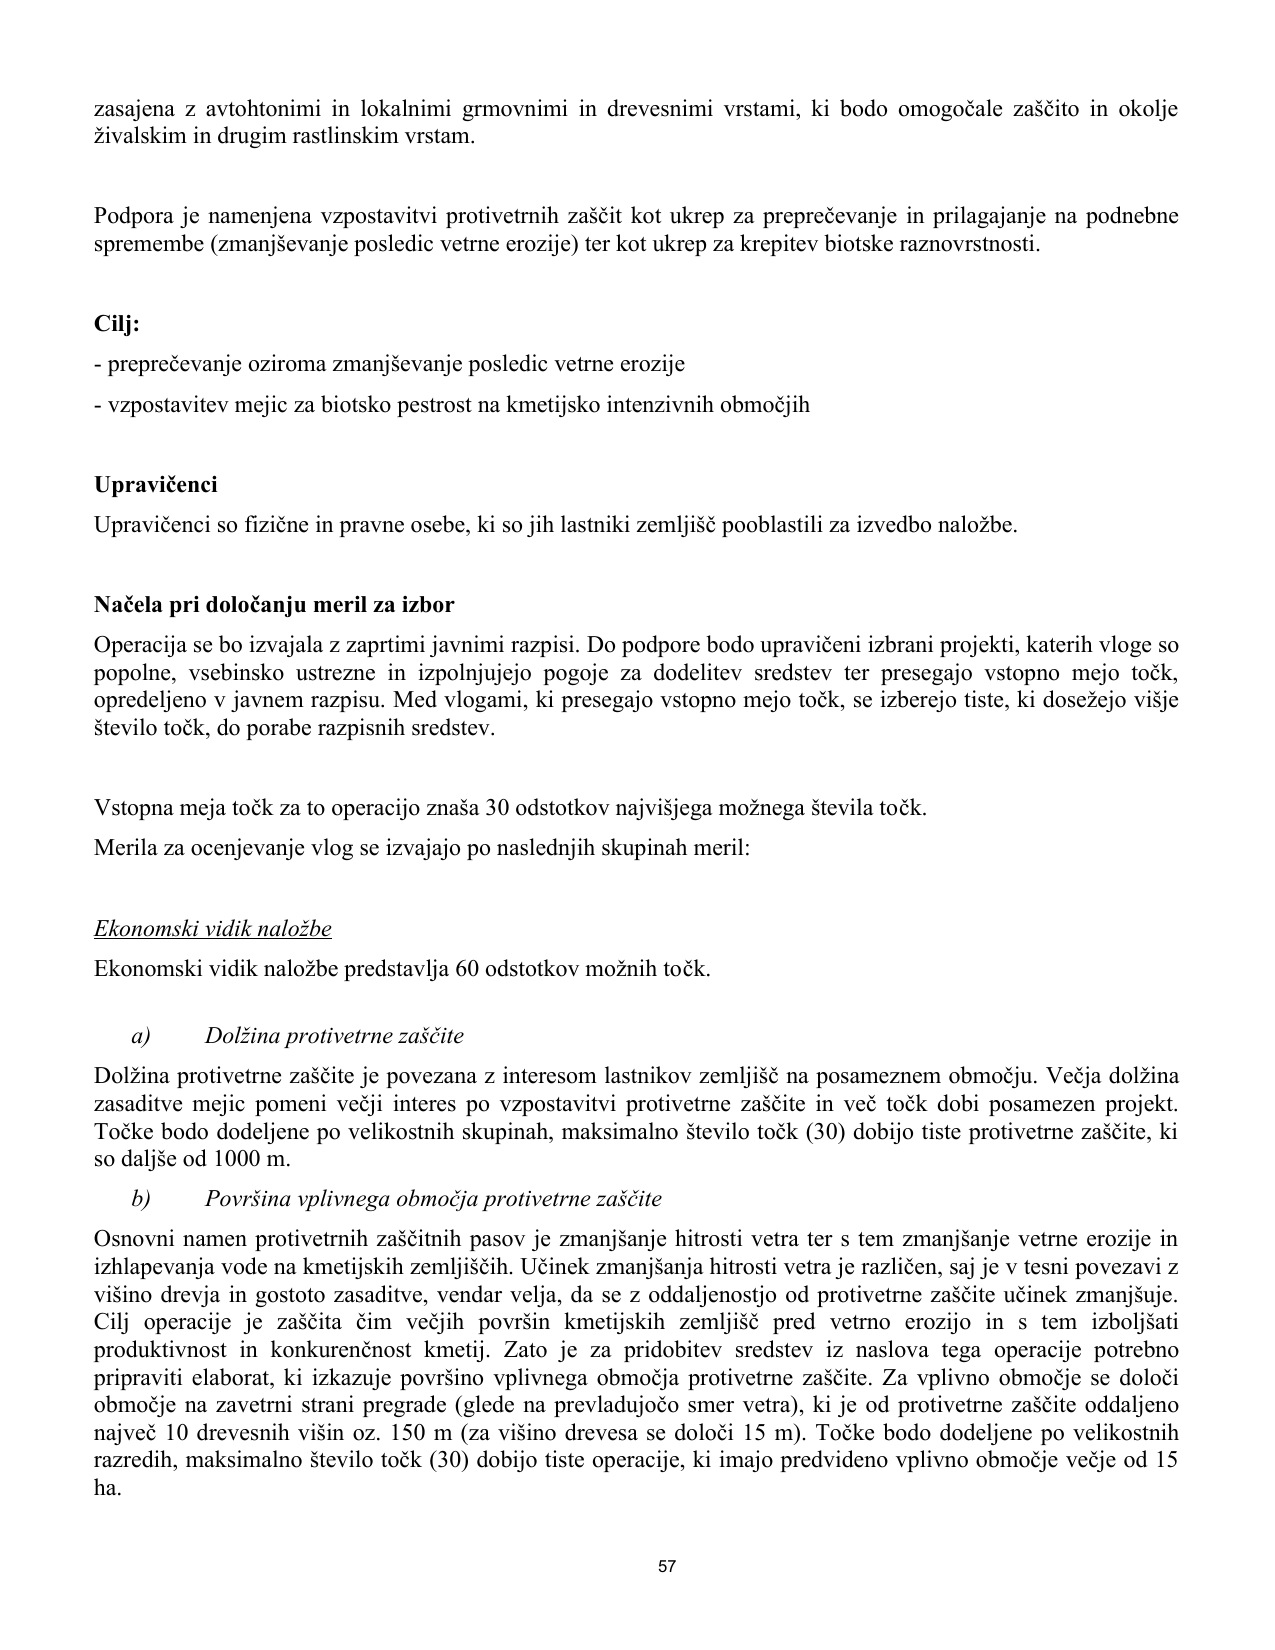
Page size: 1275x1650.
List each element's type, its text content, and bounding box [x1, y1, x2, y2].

text Podpora je namenjena vzpostavitvi protivetrnih zaščit kot ukrep za preprečevanje in prilagajanje na podnebne spremembe (zmanjševanje posledic vetrne erozije) ter kot ukrep za krepitev biotske raznovrstnosti. [94, 202, 1181, 257]
text Upravičenci so fizične in pravne osebe, ki so jih lastniki zemljišč pooblastili za izvedbo naložbe. [94, 510, 1181, 537]
text Upravičenci [94, 470, 1181, 497]
text Merila za ocenjevanje vlog se izvajajo po naslednjih skupinah meril: [94, 833, 1181, 861]
text Ekonomski vidik naložbe [94, 913, 1181, 941]
text Dolžina protivetrne zaščite je povezana z interesom lastnikov zemljišč na posameznem območju. Večja dolžina zasaditve mejic pomeni večji interes po vzpostavitvi protivetrne zaščite in več točk dobi posamezen projekt. Točke bodo dodeljene po velikostnih skupinah, maksimalno število točk (30) dobijo tiste protivetrne zaščite, ki so daljše od 1000 m. [94, 1061, 1181, 1172]
text - preprečevanje oziroma zmanjševanje posledic vetrne erozije [94, 349, 1181, 377]
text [94, 94, 1181, 149]
text Operacija se bo izvajala z zaprtimi javnimi razpisi. Do podpore bodo upravičeni izbrani projekti, katerih vloge so popolne, vsebinsko ustrezne in izpolnjujejo pogoje za dodelitev sredstev ter presegajo vstopno mejo točk, opredeljeno v javnem razpisu. Med vlogami, ki presegajo vstopno mejo točk, se izberejo tiste, ki dosežejo višje število točk, do porabe razpisnih sredstev. [94, 630, 1181, 741]
text Načela pri določanju meril za izbor [94, 590, 1181, 618]
list Dolžina protivetrne zaščite [131, 1021, 1181, 1049]
list Površina vplivnega območja protivetrne zaščite [131, 1184, 1181, 1212]
text Cilj: [94, 309, 1181, 337]
text Osnovni namen protivetrnih zaščitnih pasov je zmanjšanje hitrosti vetra ter s tem zmanjšanje vetrne erozije in izhlapevanja vode na kmetijskih zemljiščih. Učinek zmanjšanja hitrosti vetra je različen, saj je v tesni povezavi z višino drevja in gostoto zasaditve, vendar velja, da se z oddaljenostjo od protivetrne zaščite učinek zmanjšuje. Cilj operacije je zaščita čim večjih površin kmetijskih zemljišč pred vetrno erozijo in s tem izboljšati produktivnost in konkurenčnost kmetij. Zato je za pridobitev sredstev iz naslova tega operacije potrebno pripraviti elaborat, ki izkazuje površino vplivnega območja protivetrne zaščite. Za vplivno območje se določi območje na zavetrni strani pregrade (glede na prevladujočo smer vetra), ki je od protivetrne zaščite oddaljeno največ 10 drevesnih višin oz. 150 m (za višino drevesa se določi 15 m). Točke bodo dodeljene po velikostnih razredih, maksimalno število točk (30) dobijo tiste operacije, ki imajo predvideno vplivno območje večje od 15 ha. [94, 1224, 1181, 1501]
text Ekonomski vidik naložbe predstavlja 60 odstotkov možnih točk. [94, 954, 1181, 981]
text - vzpostavitev mejic za biotsko pestrost na kmetijsko intenzivnih območjih [94, 389, 1181, 417]
text Vstopna meja točk za to operacijo znaša 30 odstotkov najvišjega možnega števila točk. [94, 793, 1181, 821]
